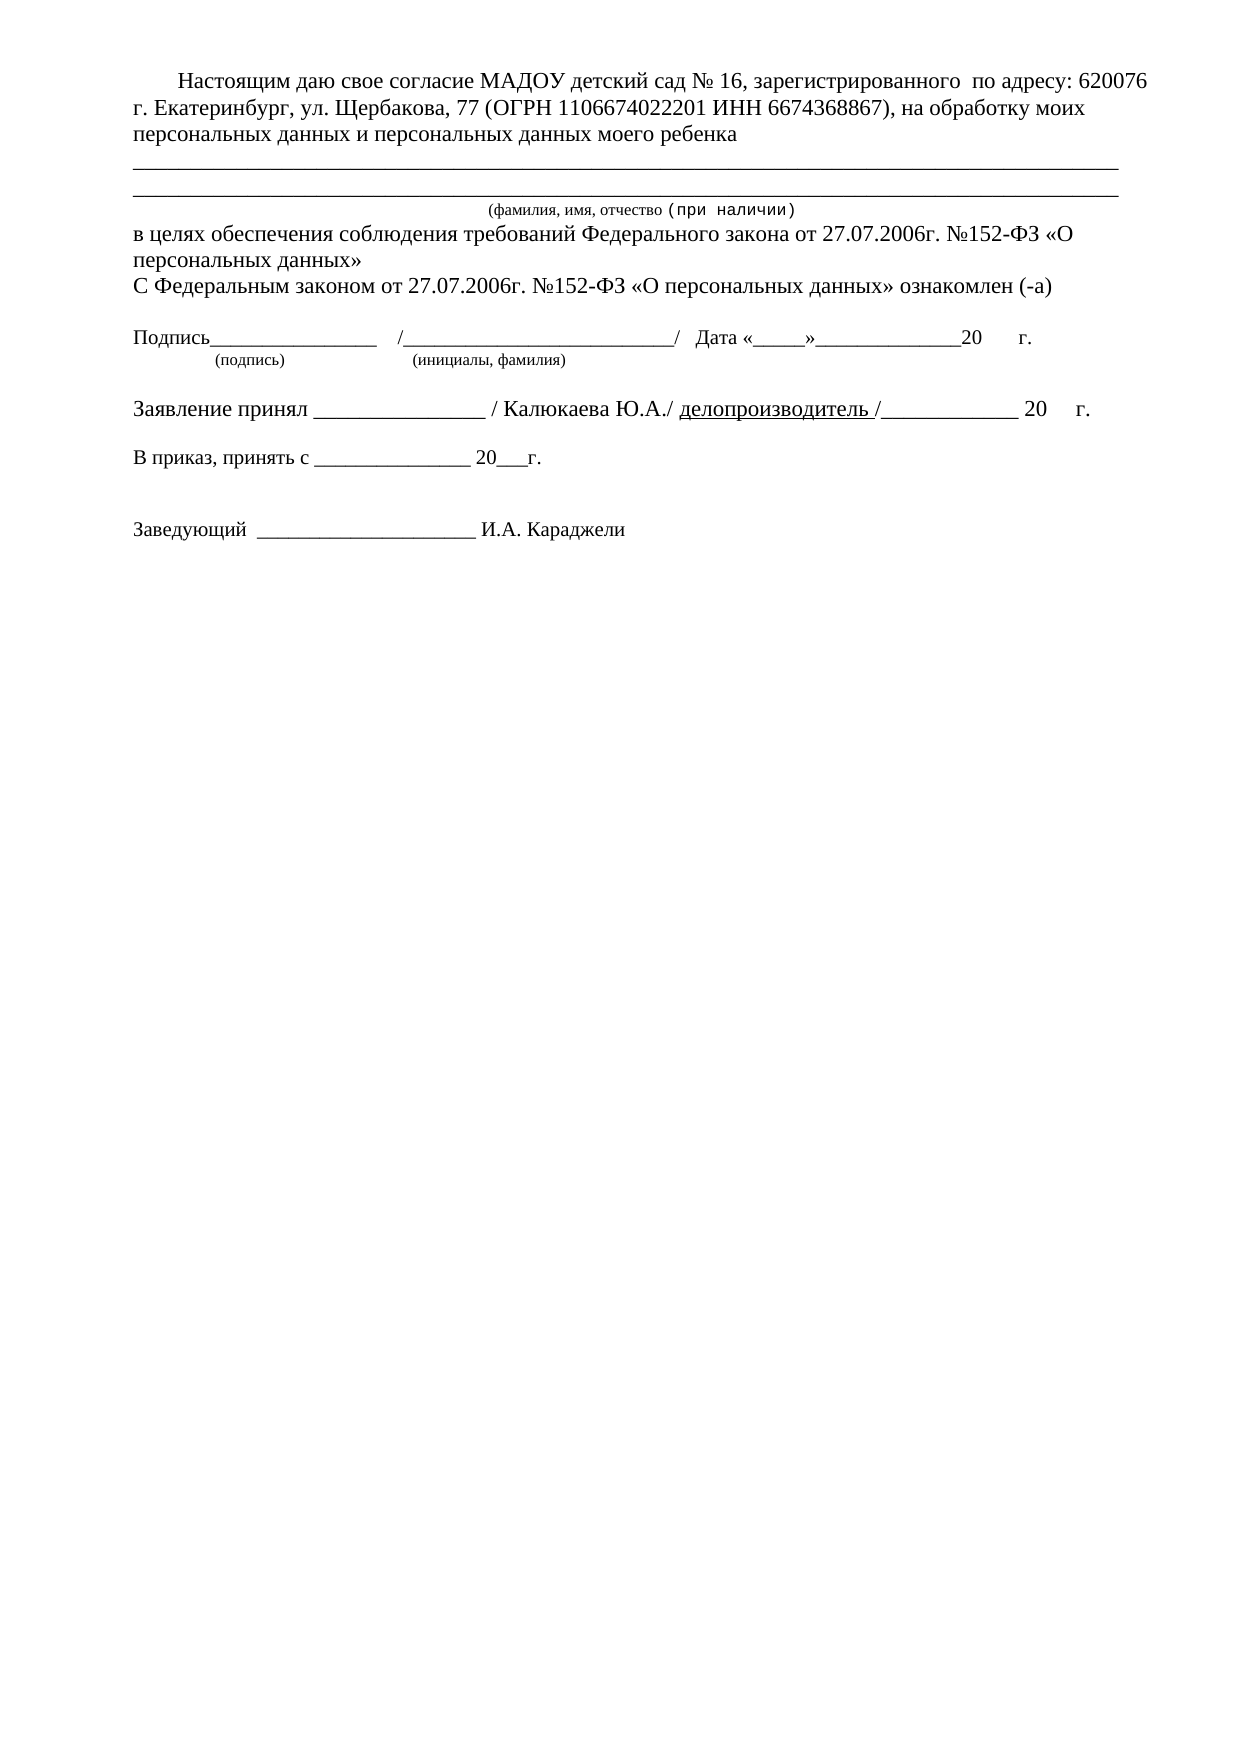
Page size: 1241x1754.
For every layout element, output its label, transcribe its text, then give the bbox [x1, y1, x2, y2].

text Заведующий _____________________ И.А. Караджели [133, 517, 1152, 541]
text Настоящим даю свое согласие МАДОУ детский сад № 16, зарегистрированного по адресу: 620076 г. Екатеринбург, ул. Щербакова, 77 (ОГРН 1106674022201 ИНН 6674368867), на обработку моих персональных данных и персональных данных моего ребенка [133, 67, 1152, 147]
text Заявление принял _______________ / Калюкаева Ю.А./ делопроизводитель /____________ 20 г. [133, 395, 1152, 421]
text (фамилия, имя, отчество (при наличии) [133, 199, 1152, 220]
text ______________________________________________________________________________________ [133, 147, 1152, 173]
text (подпись) (инициалы, фамилия) [133, 349, 1152, 368]
text в целях обеспечения соблюдения требований Федерального закона от 27.07.2006г. №152-ФЗ «О персональных данных» [133, 220, 1152, 273]
list Подпись________________ /__________________________/ Дата «_____»______________20 г. [133, 325, 1152, 349]
text ______________________________________________________________________________________ [133, 173, 1152, 199]
text В приказ, принять с _______________ 20___г. [133, 445, 1152, 469]
text С Федеральным законом от 27.07.2006г. №152-ФЗ «О персональных данных» ознакомлен (-а) [133, 273, 1152, 299]
